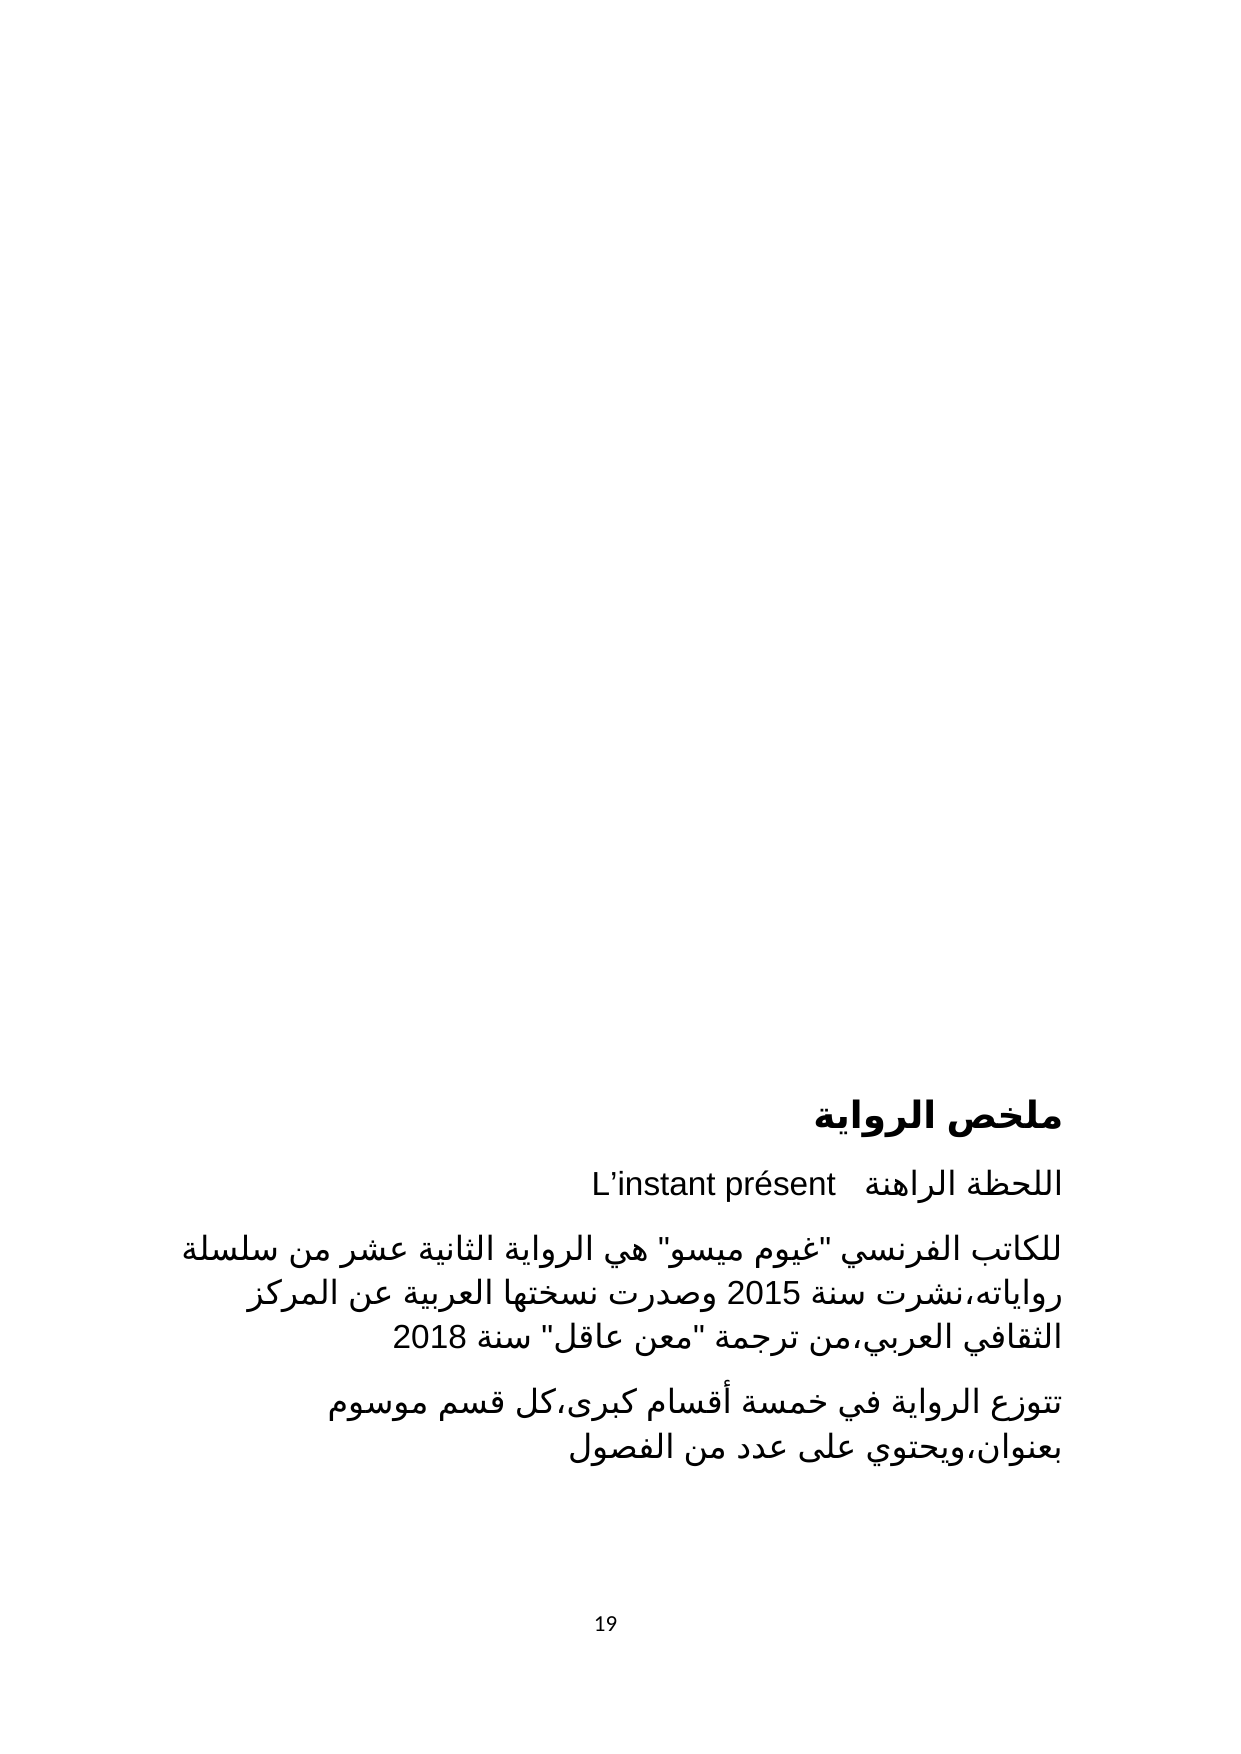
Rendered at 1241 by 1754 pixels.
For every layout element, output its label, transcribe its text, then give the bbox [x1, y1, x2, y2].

text للكاتب الفرنسي "غيوم ميسو" هي الرواية الثانية عشر من سلسلة رواياته،نشرت سنة 2015 وصدرت نسختها العربية عن المركز الثقافي العربي،من ترجمة "معن عاقل" سنة 2018 [148, 1229, 1063, 1356]
text اللحظة الراهنة L’instant présent [148, 1164, 1063, 1203]
text تتوزع الرواية في خمسة أقسام كبرى،كل قسم موسوم بعنوان،ويحتوي على عدد من الفصول [148, 1382, 1063, 1465]
text ملخص الرواية [148, 1094, 1063, 1137]
